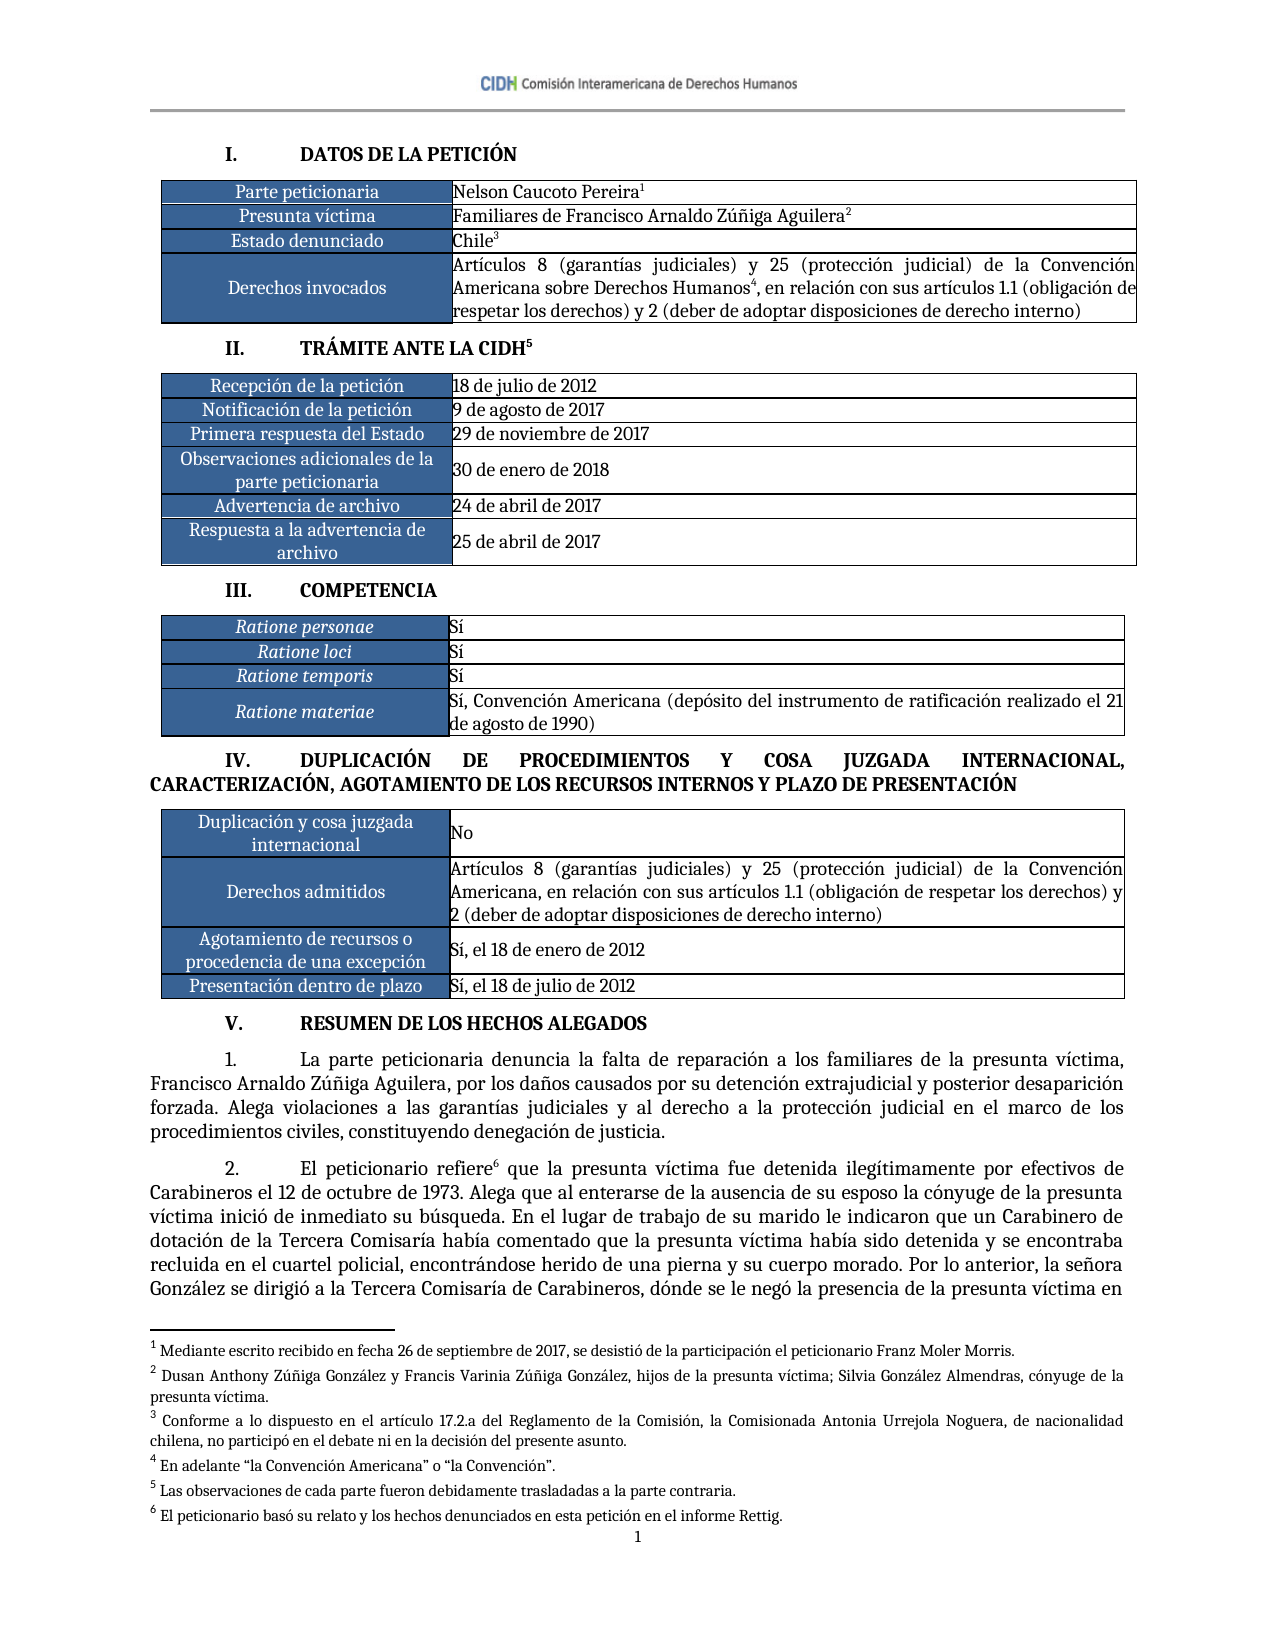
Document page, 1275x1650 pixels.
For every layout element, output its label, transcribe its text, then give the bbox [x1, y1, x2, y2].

table_cell Sí [450, 641, 1124, 663]
table_cell Primera respuesta del Estado [162, 423, 452, 446]
table_cell Sí, el 18 de julio de 2012 [451, 975, 1124, 998]
table_header Ratione personae [162, 616, 448, 639]
table_cell Notificación de la petición [162, 399, 452, 421]
table_cell 30 de enero de 2018 [453, 447, 1136, 493]
table_cell Respuesta a la advertencia de archivo [162, 519, 452, 564]
table_cell 29 de noviembre de 2017 [453, 423, 1136, 446]
table_cell 25 de abril de 2017 [453, 519, 1136, 564]
table_header No [451, 810, 1124, 856]
table_cell Chile [453, 230, 1136, 252]
text V. RESUMEN DE LOS HECHOS ALEGADOS [150, 1012, 1125, 1036]
table_cell Sí, el 18 de enero de 2012 [451, 928, 1124, 973]
table_cell Agotamiento de recursos o procedencia de una excepción [162, 928, 449, 973]
table_cell Derechos invocados [162, 254, 452, 322]
table_cell Ratione materiae [162, 689, 448, 735]
list La parte peticionaria denuncia la falta de reparación a los familiares de la presunta víctima, Francisco Arnaldo Zúñiga Aguilera, por los daños causados por su detención extrajudicial y posterior desaparición forzada. Alega violaciones a las garantías judiciales y al derecho a la protección judicial en el marco de los procedimientos civiles, constituyendo denegación de justicia. [150, 1048, 1125, 1144]
table_cell Artículos 8 (garantías judiciales) y 25 (protección judicial) de la Convención Americana sobre Derechos Humanos, en relación con sus artículos 1.1 (obligación de respetar los derechos) y 2 (deber de adoptar disposiciones de derecho interno) [453, 254, 1136, 322]
table_header 18 de julio de 2012 [453, 374, 1136, 397]
table_header Recepción de la petición [162, 374, 452, 397]
text I. DATOS DE LA PETICIÓN [150, 143, 1125, 167]
table_cell Presunta víctima [162, 205, 452, 228]
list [150, 1156, 1125, 1300]
table_cell 9 de agosto de 2017 [453, 399, 1136, 421]
table_cell Ratione temporis [162, 665, 448, 688]
table_cell 24 de abril de 2017 [453, 495, 1136, 517]
table_cell Advertencia de archivo [162, 495, 452, 517]
table_header Duplicación y cosa juzgada internacional [162, 810, 449, 856]
table_cell Derechos admitidos [162, 858, 449, 926]
table_cell Observaciones adicionales de la parte peticionaria [162, 447, 452, 493]
table_cell Familiares de Francisco Arnaldo Zúñiga Aguilera [453, 205, 1136, 228]
table_header Parte peticionaria [162, 181, 452, 203]
table_cell Sí, Convención Americana (depósito del instrumento de ratificación realizado el 21 de agosto de 1990) [450, 689, 1124, 735]
picture [475, 75, 800, 93]
table_cell Artículos 8 (garantías judiciales) y 25 (protección judicial) de la Convención Americana, en relación con sus artículos 1.1 (obligación de respetar los derechos) y 2 (deber de adoptar disposiciones de derecho interno) [451, 858, 1124, 926]
text IV. DUPLICACIÓN DE PROCEDIMIENTOS Y COSA JUZGADA INTERNACIONAL, CARACTERIZACIÓN, AGOTAMIENTO DE LOS RECURSOS INTERNOS Y PLAZO DE PRESENTACIÓN [150, 749, 1125, 797]
table_cell Ratione loci [162, 641, 448, 663]
table_cell Estado denunciado [162, 230, 452, 252]
table_cell Presentación dentro de plazo [162, 975, 449, 998]
table_header Sí [450, 616, 1124, 639]
text II. TRÁMITE ANTE LA CIDH [150, 336, 1125, 360]
text III. COMPETENCIA [150, 579, 1125, 603]
table_cell Sí [450, 665, 1124, 688]
table_header Nelson Caucoto Pereira [453, 181, 1136, 203]
